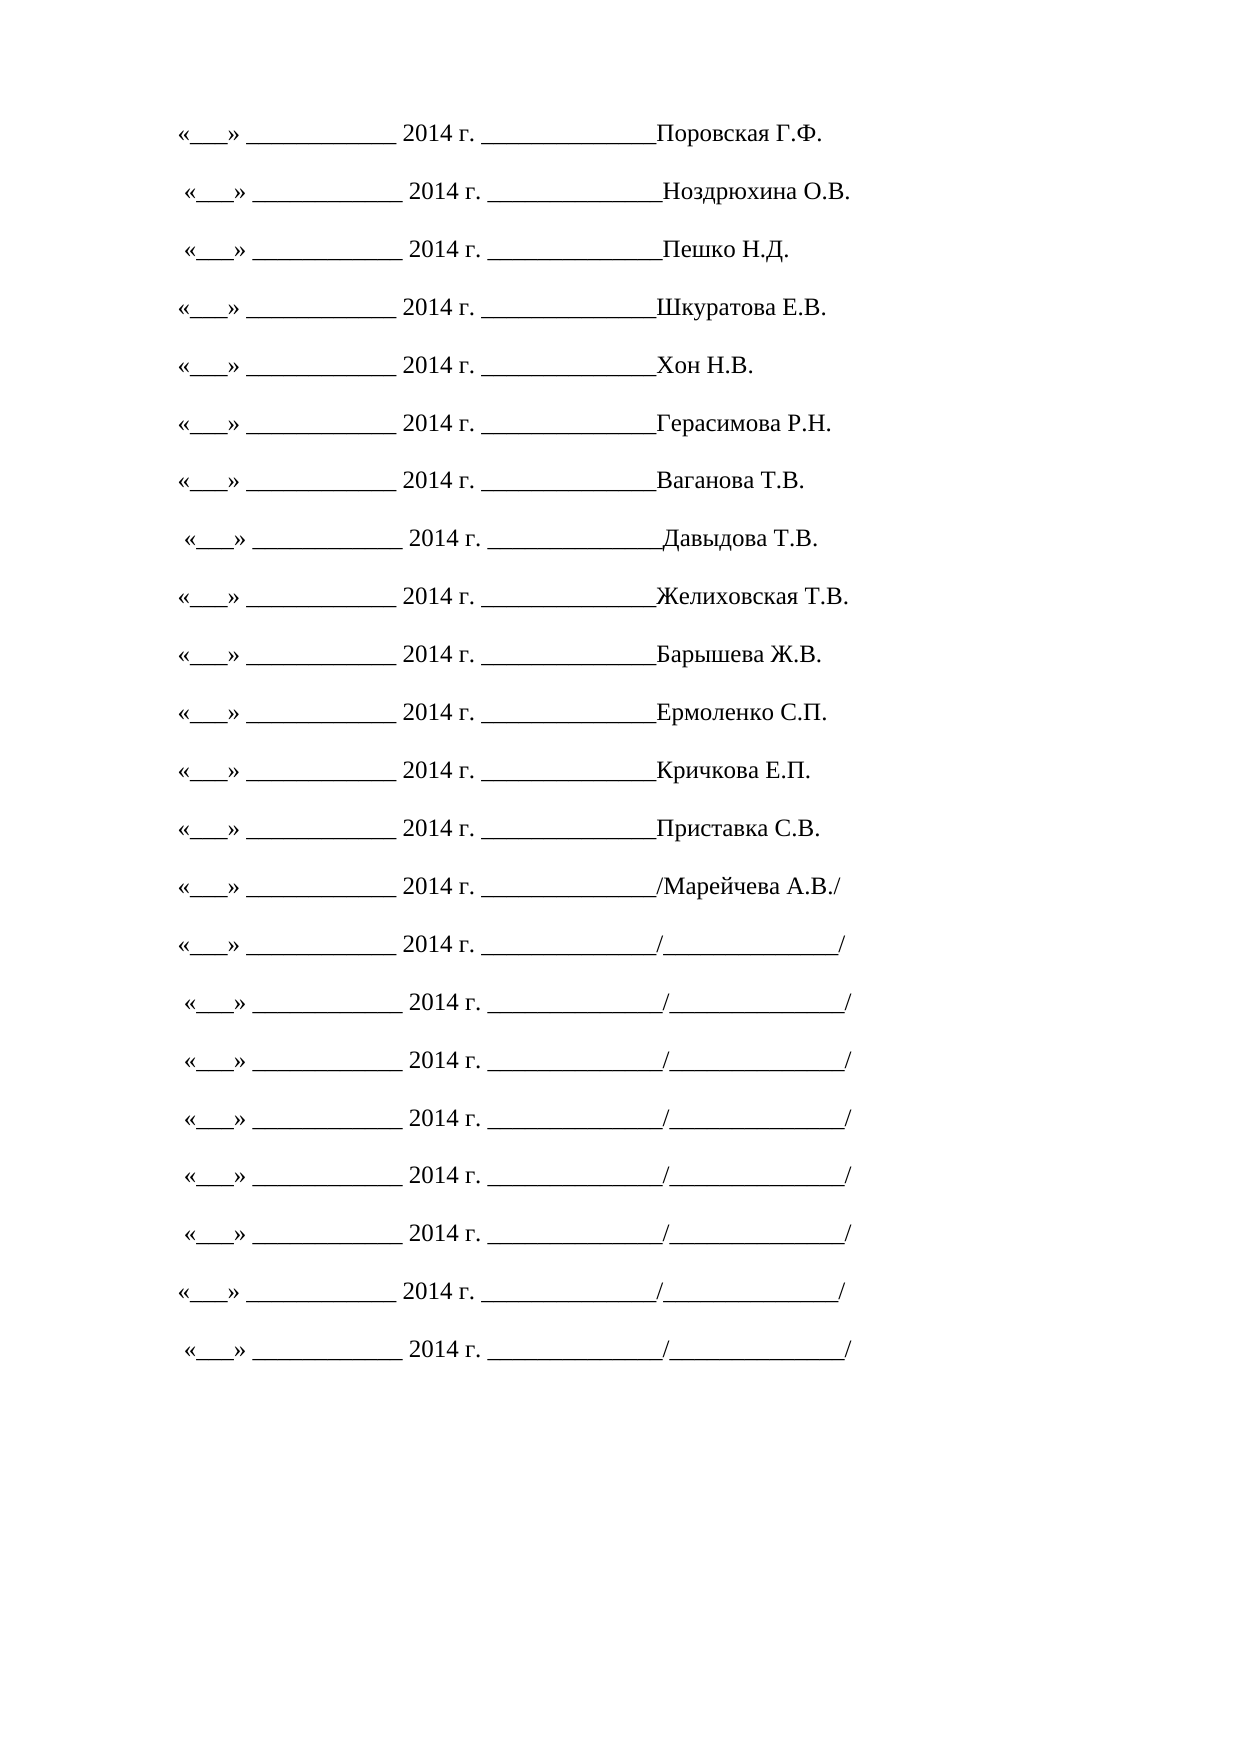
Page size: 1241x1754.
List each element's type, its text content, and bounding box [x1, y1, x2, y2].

text «___» ____________ 2014 г. ______________Пешко Н.Д. [177, 234, 1152, 263]
text «___» ____________ 2014 г. ______________/______________/ [177, 1103, 1152, 1131]
text «___» ____________ 2014 г. ______________/______________/ [177, 1045, 1152, 1073]
text «___» ____________ 2014 г. ______________Хон Н.В. [177, 350, 1152, 378]
text «___» ____________ 2014 г. ______________/______________/ [177, 987, 1152, 1016]
text «___» ____________ 2014 г. ______________Ермоленко С.П. [177, 697, 1152, 726]
text «___» ____________ 2014 г. ______________/______________/ [177, 929, 1152, 958]
text «___» ____________ 2014 г. ______________Ноздрюхина О.В. [177, 176, 1152, 205]
text «___» ____________ 2014 г. ______________Кричкова Е.П. [177, 755, 1152, 784]
text «___» ____________ 2014 г. ______________Желиховская Т.В. [177, 581, 1152, 610]
text «___» ____________ 2014 г. ______________Шкуратова Е.В. [177, 292, 1152, 321]
text «___» ____________ 2014 г. ______________Барышева Ж.В. [177, 639, 1152, 668]
text «___» ____________ 2014 г. ______________Поровская Г.Ф. [177, 118, 1152, 147]
text «___» ____________ 2014 г. ______________Герасимова Р.Н. [177, 408, 1152, 436]
text «___» ____________ 2014 г. ______________Приставка С.В. [177, 813, 1152, 842]
text «___» ____________ 2014 г. ______________Ваганова Т.В. [177, 466, 1152, 494]
text «___» ____________ 2014 г. ______________/Марейчева А.В./ [177, 871, 1152, 900]
text «___» ____________ 2014 г. ______________Давыдова Т.В. [177, 523, 1152, 552]
text «___» ____________ 2014 г. ______________/______________/ [177, 1161, 1152, 1189]
text «___» ____________ 2014 г. ______________/______________/ [177, 1218, 1152, 1247]
text «___» ____________ 2014 г. ______________/______________/ [177, 1334, 1152, 1363]
text «___» ____________ 2014 г. ______________/______________/ [177, 1276, 1152, 1305]
